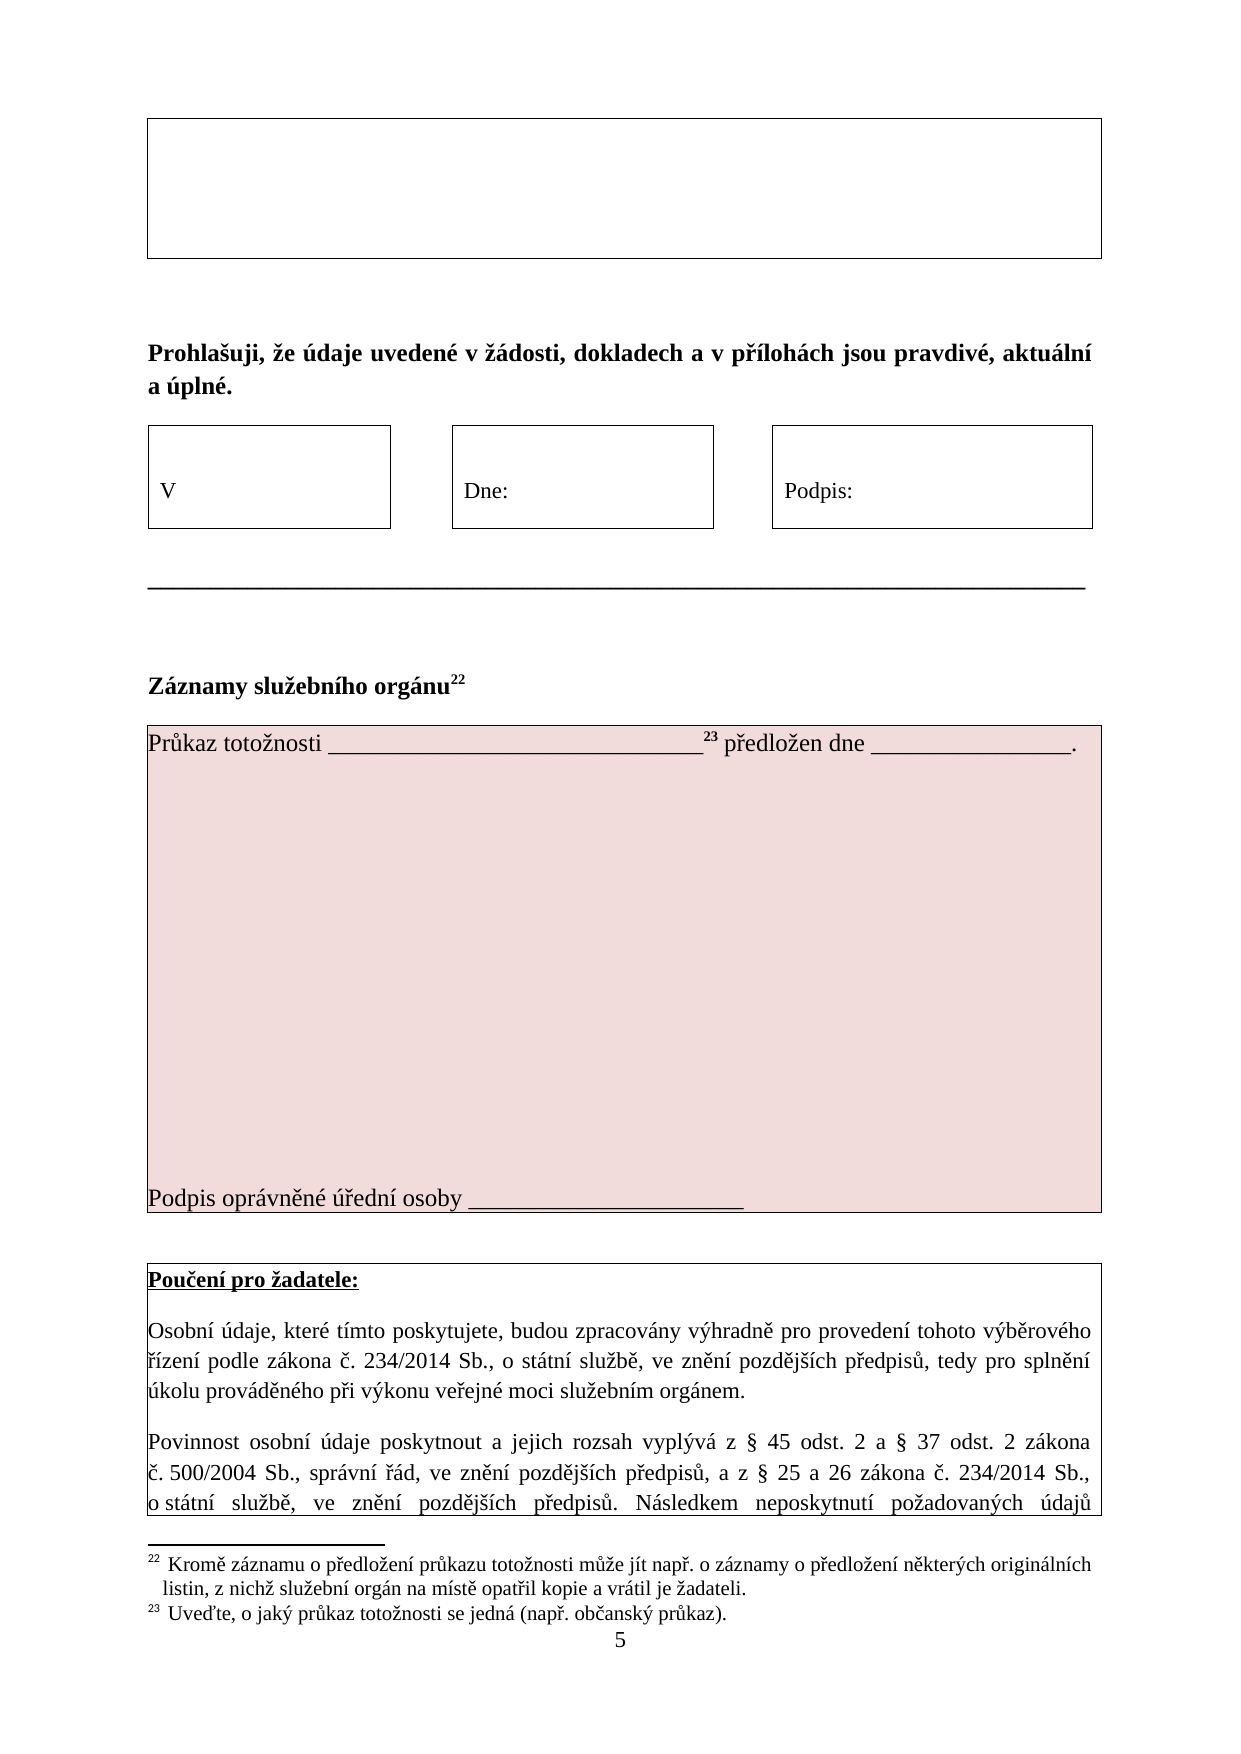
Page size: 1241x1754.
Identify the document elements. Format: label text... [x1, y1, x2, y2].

text Průkaz totožnosti ______________________________ předložen dne ________________. [148, 726, 1101, 757]
table_header Dne: [453, 426, 713, 528]
text Osobní údaje, které tímto poskytujete, budou zpracovány výhradně pro provedení tohoto výběrového řízení podle zákona č. 234/2014 Sb., o státní službě, ve znění pozdějších předpisů, tedy pro splnění úkolu prováděného při výkonu veřejné moci služebním orgánem. [148, 1314, 1101, 1404]
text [148, 1425, 1101, 1515]
table_header [391, 425, 452, 528]
text Poučení pro žadatele: [148, 1264, 1101, 1292]
table_header Podpis: [773, 426, 1092, 528]
text Prohlašuji, že údaje uvedené v žádosti, dokladech a v přílohách jsou pravdivé, aktuální a úplné. [148, 338, 1092, 399]
table_header V [149, 426, 390, 528]
table_header [714, 425, 772, 528]
text Záznamy služebního orgánu [148, 671, 1092, 700]
text ___________________________________________________________________________ [148, 563, 1092, 592]
text Podpis oprávněné úřední osoby ______________________ [148, 1180, 1101, 1212]
